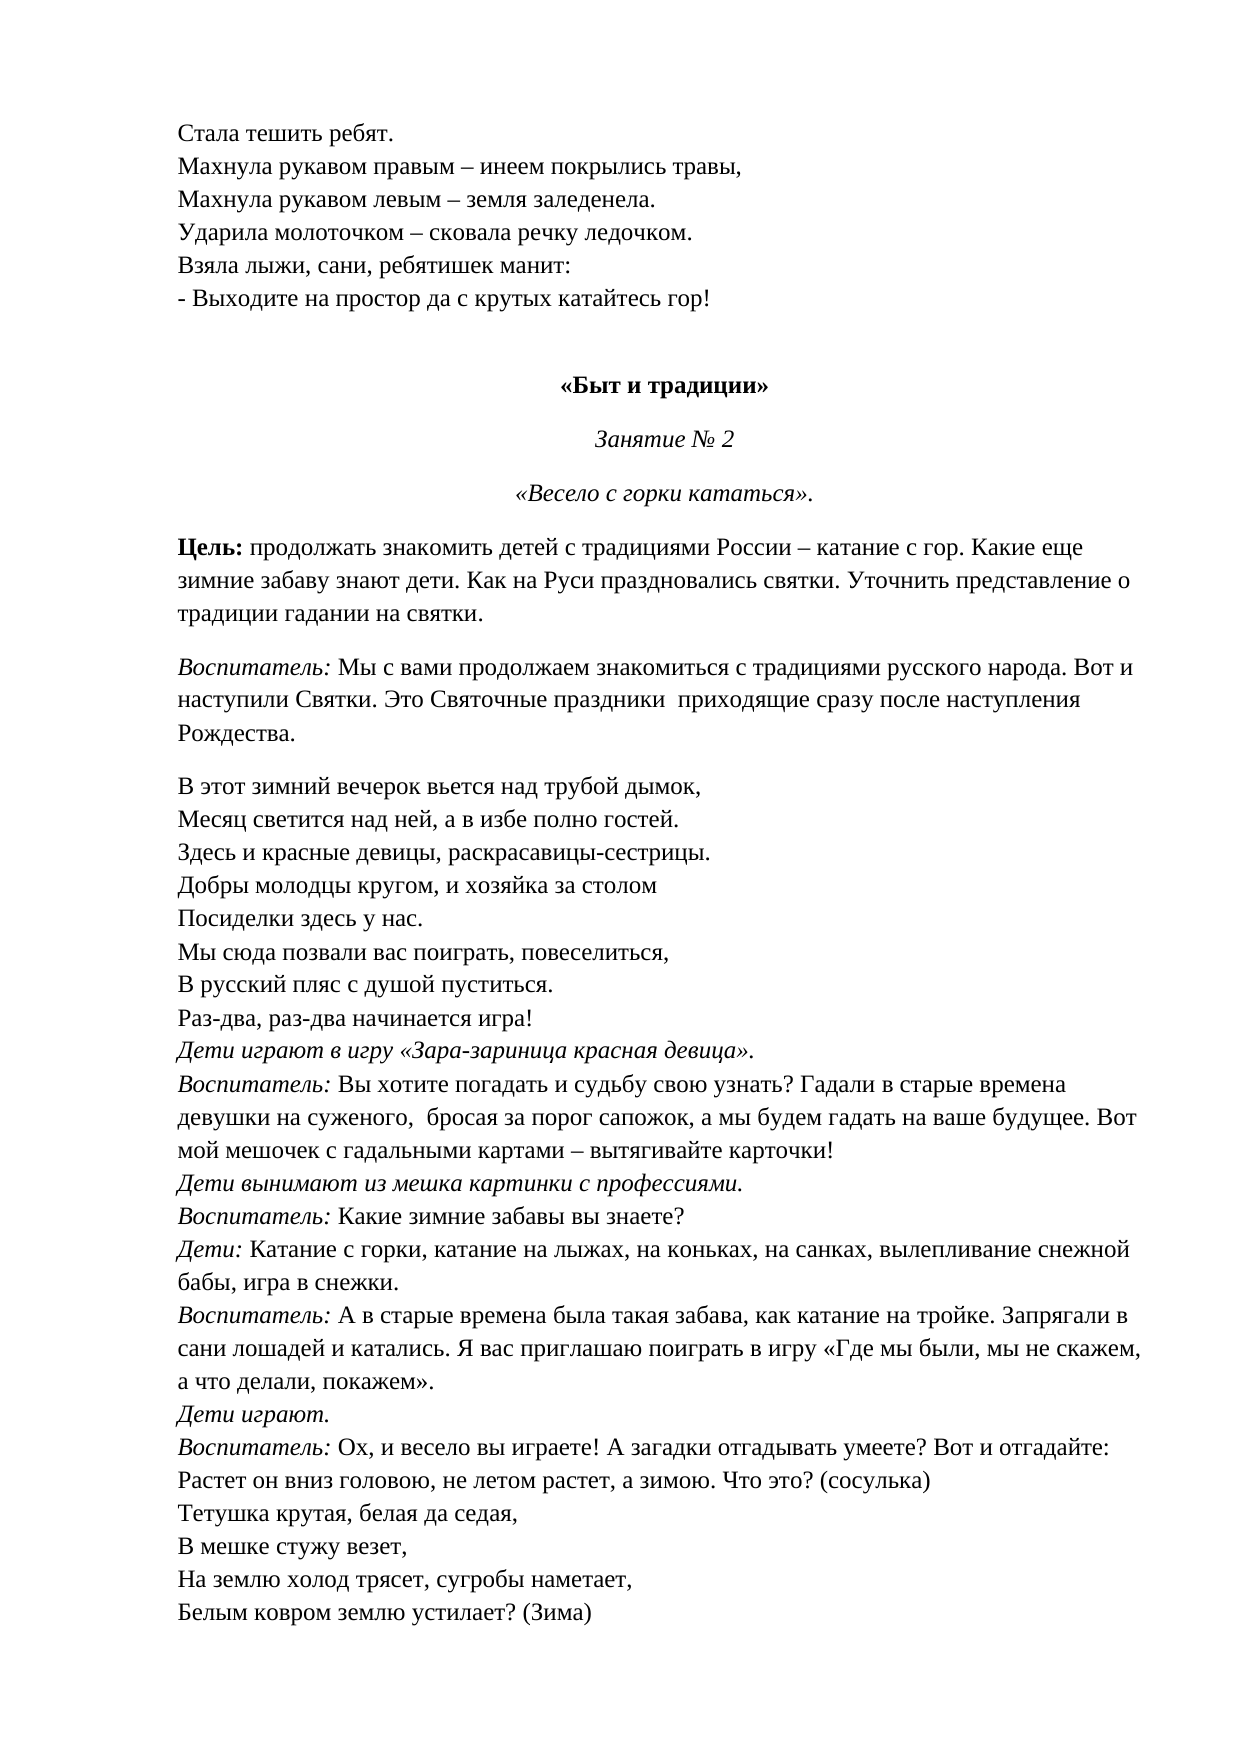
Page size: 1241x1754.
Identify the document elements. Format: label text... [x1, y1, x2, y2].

text Стала тешить ребят. [177, 118, 1152, 147]
text Воспитатель: Ох, и весело вы играете! А загадки отгадывать умеете? Вот и отгадайте: Растет он вниз головою, не летом растет, а зимою. Что это? (сосулька) [177, 1432, 1152, 1494]
text Мы сюда позвали вас поиграть, повеселиться, [177, 937, 1152, 965]
text На землю холод трясет, сугробы наметает, [177, 1564, 1152, 1593]
text Месяц светится над ней, а в избе полно гостей. [177, 804, 1152, 833]
text Воспитатель: А в старые времена была такая забава, как катание на тройке. Запрягали в сани лошадей и катались. Я вас приглашаю поиграть в игру «Где мы были, мы не скажем, а что делали, покажем». [177, 1300, 1152, 1394]
text Добры молодцы кругом, и хозяйка за столом [177, 871, 1152, 899]
text Взяла лыжи, сани, ребятишек манит: [177, 250, 1152, 279]
text - Выходите на простор да с крутых катайтесь гор! [177, 283, 1152, 312]
text «Быт и традиции» [177, 370, 1152, 399]
text Посиделки здесь у нас. [177, 903, 1152, 932]
text Махнула рукавом левым – земля заледенела. [177, 184, 1152, 213]
text Цель: продолжать знакомить детей с традициями России – катание с гор. Какие еще зимние забаву знают дети. Как на Руси праздновались святки. Уточнить представление о традиции гадании на святки. [177, 532, 1152, 626]
text Дети вынимают из мешка картинки с профессиями. [177, 1168, 1152, 1196]
text В мешке стужу везет, [177, 1531, 1152, 1560]
text Тетушка крутая, белая да седая, [177, 1498, 1152, 1527]
text Дети играют. [177, 1399, 1152, 1428]
text Ударила молоточком – сковала речку ледочком. [177, 217, 1152, 246]
text Воспитатель: Вы хотите погадать и судьбу свою узнать? Гадали в старые времена девушки на суженого, бросая за порог сапожок, а мы будем гадать на ваше будущее. Вот мой мешочек с гадальными картами – вытягивайте карточки! [177, 1069, 1152, 1163]
text В этот зимний вечерок вьется над трубой дымок, [177, 771, 1152, 800]
text Махнула рукавом правым – инеем покрылись травы, [177, 151, 1152, 180]
text Воспитатель: Какие зимние забавы вы знаете? [177, 1201, 1152, 1229]
text Дети: Катание с горки, катание на лыжах, на коньках, на санках, вылепливание снежной бабы, игра в снежки. [177, 1234, 1152, 1296]
text В русский пляс с душой пуститься. [177, 969, 1152, 998]
text Занятие № 2 [177, 424, 1152, 453]
text Белым ковром землю устилает? (Зима) [177, 1597, 1152, 1626]
text Здесь и красные девицы, раскрасавицы-сестрицы. [177, 837, 1152, 866]
text Воспитатель: Мы с вами продолжаем знакомиться с традициями русского народа. Вот и наступили Святки. Это Святочные праздники приходящие сразу после наступления Рождества. [177, 652, 1152, 746]
text Раз-два, раз-два начинается игра! [177, 1003, 1152, 1031]
text Дети играют в игру «Зара-зариница красная девица». [177, 1036, 1152, 1064]
text «Весело с горки кататься». [177, 478, 1152, 507]
